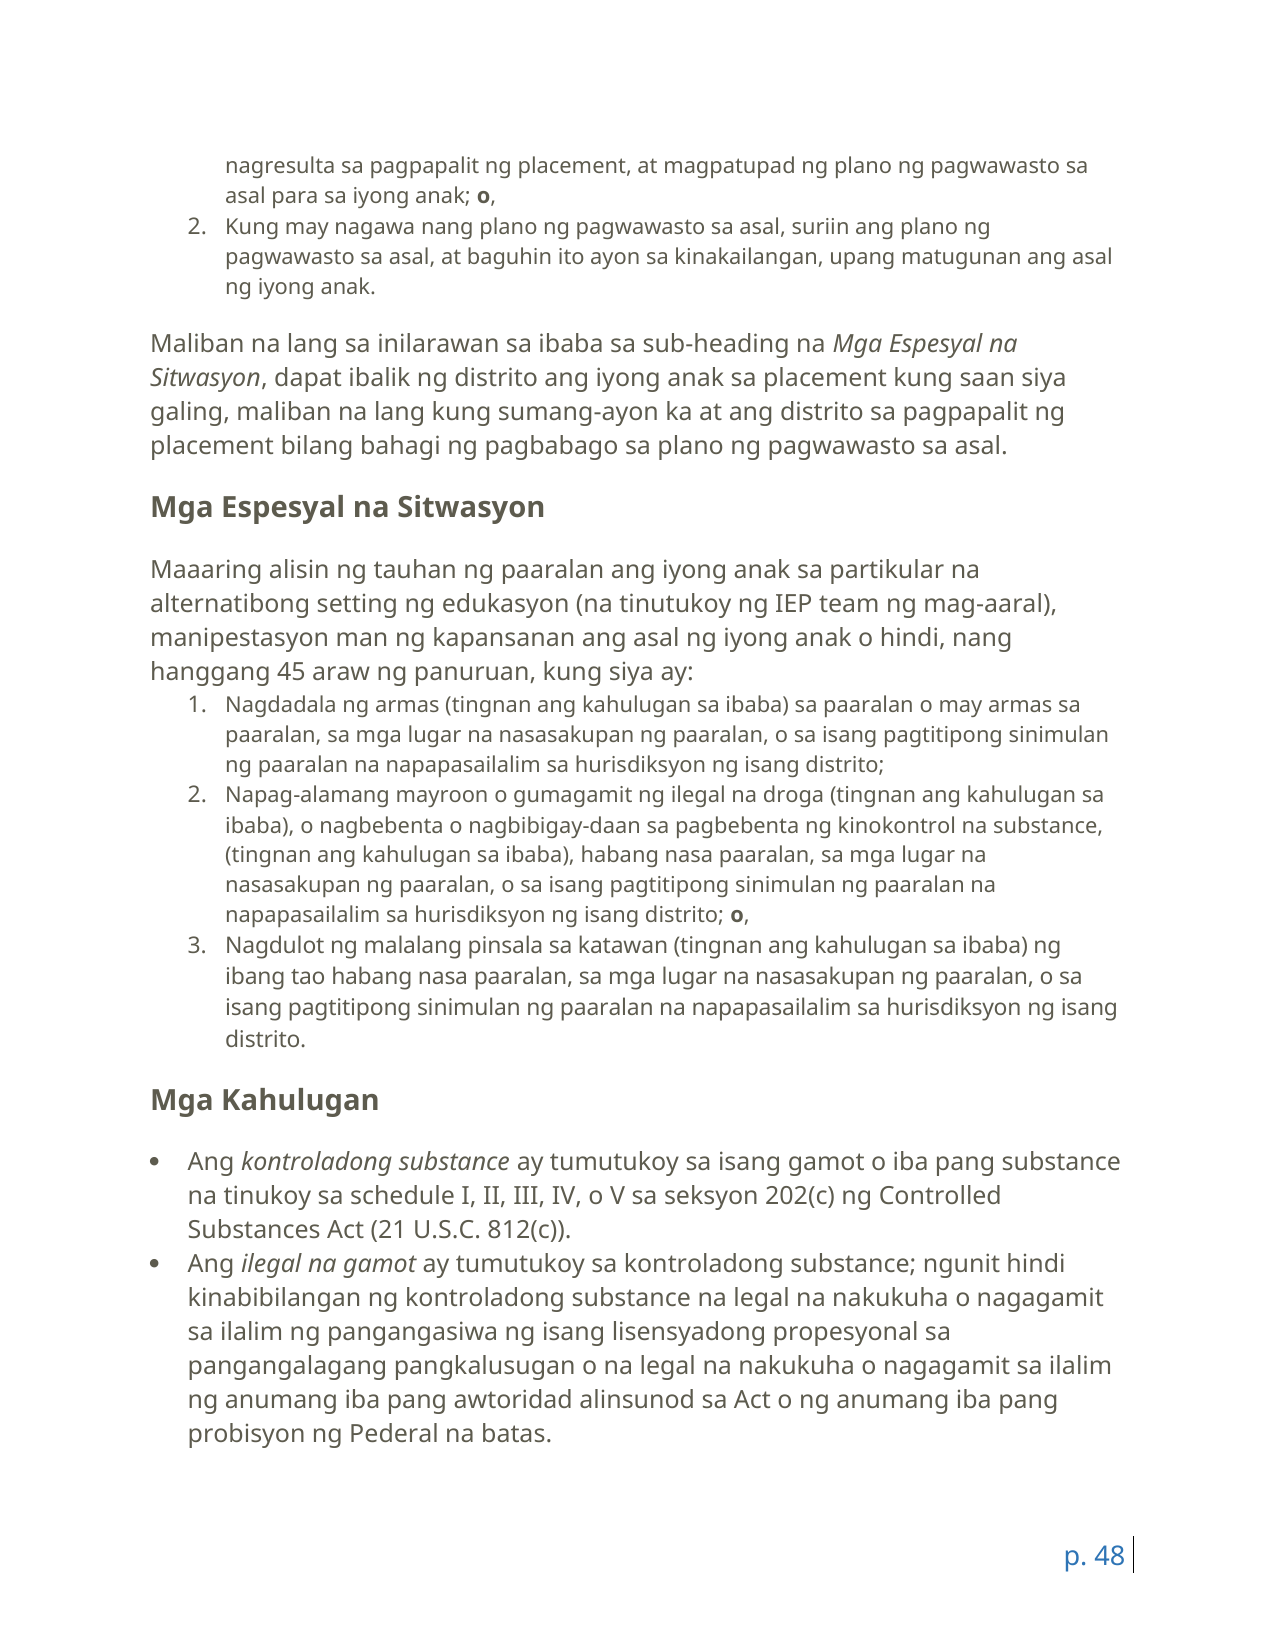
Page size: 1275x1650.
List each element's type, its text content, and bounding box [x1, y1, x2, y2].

list Nagdulot ng malalang pinsala sa katawan (tingnan ang kahulugan sa ibaba) ng ibang tao habang nasa paaralan, sa mga lugar na nasasakupan ng paaralan, o sa isang pagtitipong sinimulan ng paaralan na napapasailalim sa hurisdiksyon ng isang distrito. [187, 929, 1125, 1054]
text Mga Espesyal na Sitwasyon [150, 487, 1125, 526]
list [187, 150, 1125, 209]
list Nagdadala ng armas (tingnan ang kahulugan sa ibaba) sa paaralan o may armas sa paaralan, sa mga lugar na nasasakupan ng paaralan, o sa isang pagtitipong sinimulan ng paaralan na napapasailalim sa hurisdiksyon ng isang distrito; [187, 688, 1125, 778]
text Mga Kahulugan [150, 1079, 1125, 1118]
text Maliban na lang sa inilarawan sa ibaba sa sub-heading na Mga Espesyal na Sitwasyon, dapat ibalik ng distrito ang iyong anak sa placement kung saan siya galing, maliban na lang kung sumang-ayon ka at ang distrito sa pagpapalit ng placement bilang bahagi ng pagbabago sa plano ng pagwawasto sa asal. [150, 325, 1125, 462]
text Maaaring alisin ng tauhan ng paaralan ang iyong anak sa partikular na alternatibong setting ng edukasyon (na tinutukoy ng IEP team ng mag-aaral), manipestasyon man ng kapansanan ang asal ng iyong anak o hindi, nang hanggang 45 araw ng panuruan, kung siya ay: [150, 551, 1125, 688]
list Kung may nagawa nang plano ng pagwawasto sa asal, suriin ang plano ng pagwawasto sa asal, at baguhin ito ayon sa kinakailangan, upang matugunan ang asal ng iyong anak. [187, 209, 1125, 300]
list Ang ilegal na gamot ay tumutukoy sa kontroladong substance; ngunit hindi kinabibilangan ng kontroladong substance na legal na nakukuha o nagagamit sa ilalim ng pangangasiwa ng isang lisensyadong propesyonal sa pangangalagang pangkalusugan o na legal na nakukuha o nagagamit sa ilalim ng anumang iba pang awtoridad alinsunod sa Act o ng anumang iba pang probisyon ng Pederal na batas. [150, 1246, 1125, 1450]
list Napag-alamang mayroon o gumagamit ng ilegal na droga (tingnan ang kahulugan sa ibaba), o nagbebenta o nagbibigay-daan sa pagbebenta ng kinokontrol na substance, (tingnan ang kahulugan sa ibaba), habang nasa paaralan, sa mga lugar na nasasakupan ng paaralan, o sa isang pagtitipong sinimulan ng paaralan na napapasailalim sa hurisdiksyon ng isang distrito; o, [187, 778, 1125, 929]
list Ang kontroladong substance ay tumutukoy sa isang gamot o iba pang substance na tinukoy sa schedule I, II, III, IV, o V sa seksyon 202(c) ng Controlled Substances Act (21 U.S.C. 812(c)). [150, 1143, 1125, 1246]
